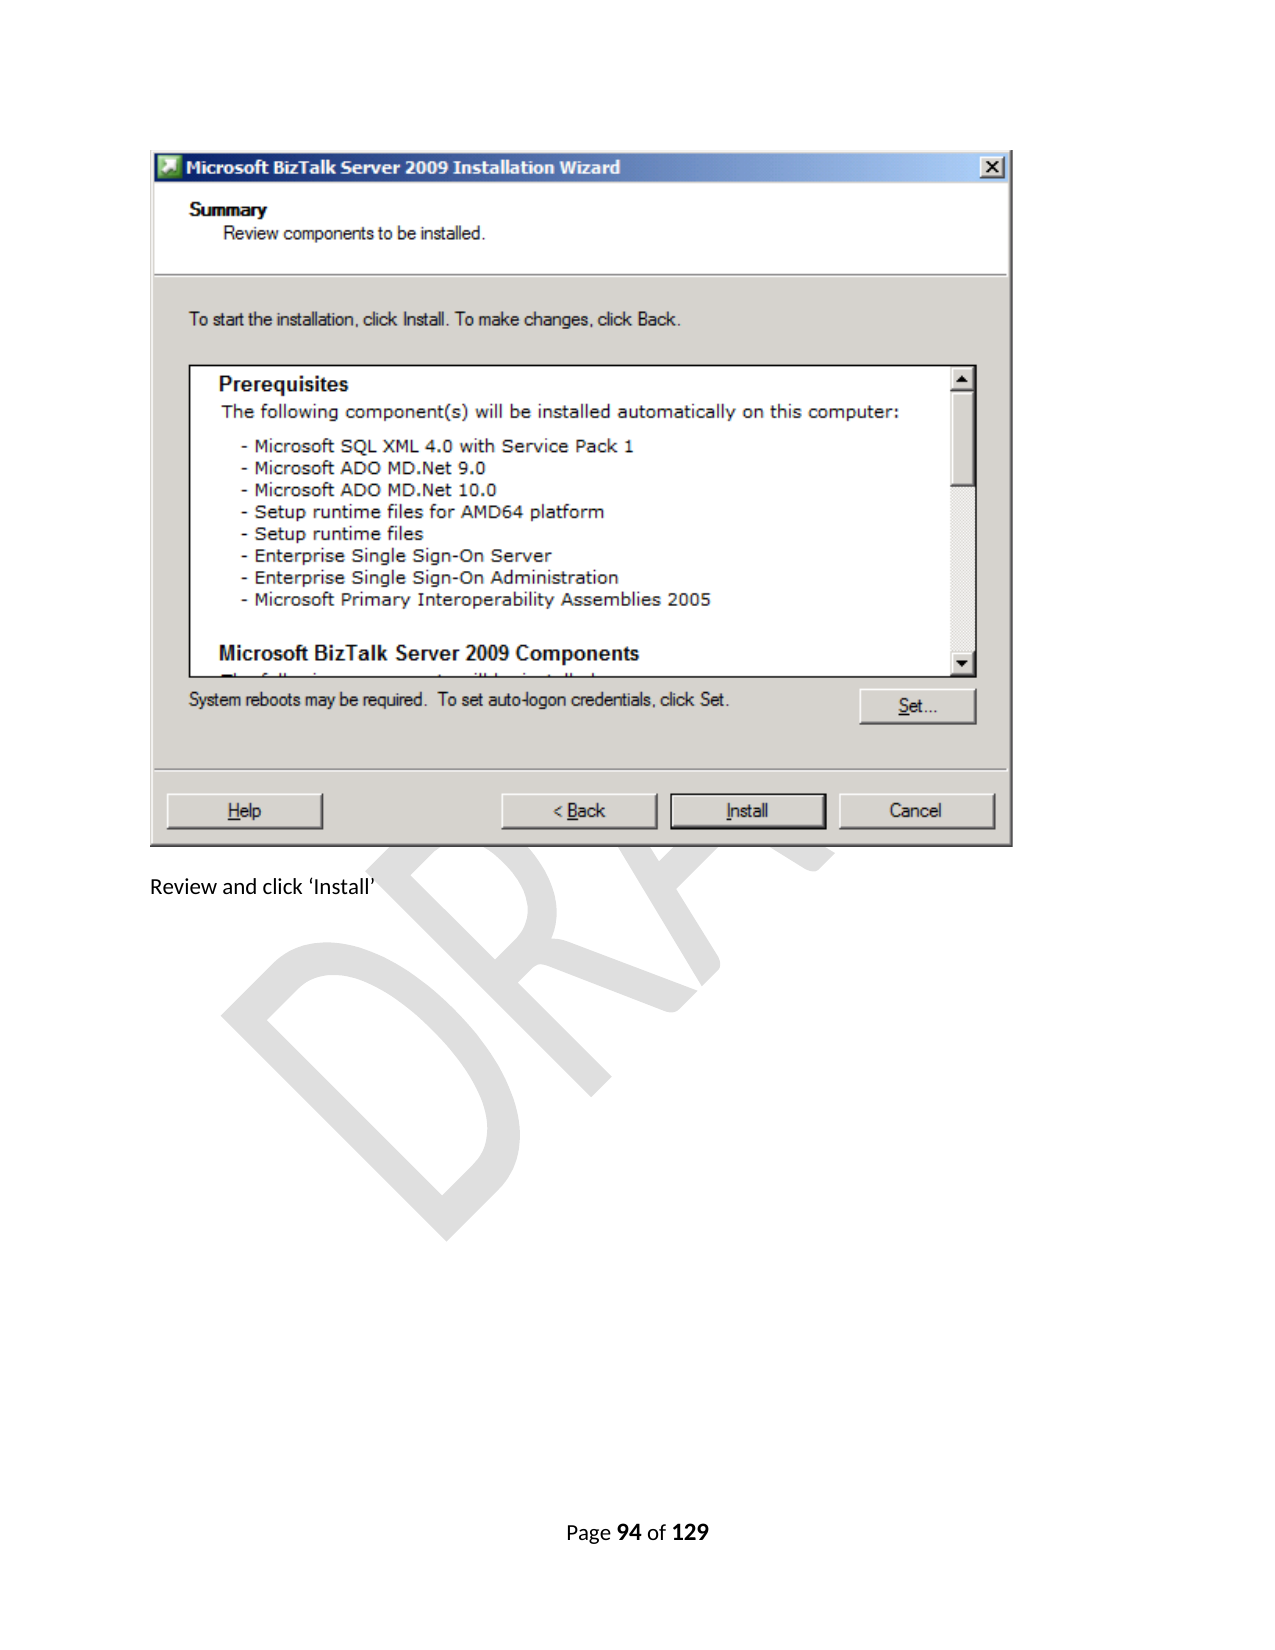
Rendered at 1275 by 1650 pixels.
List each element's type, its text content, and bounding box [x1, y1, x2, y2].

text Review and click ‘Install’ [150, 872, 1125, 900]
picture [150, 150, 1013, 847]
